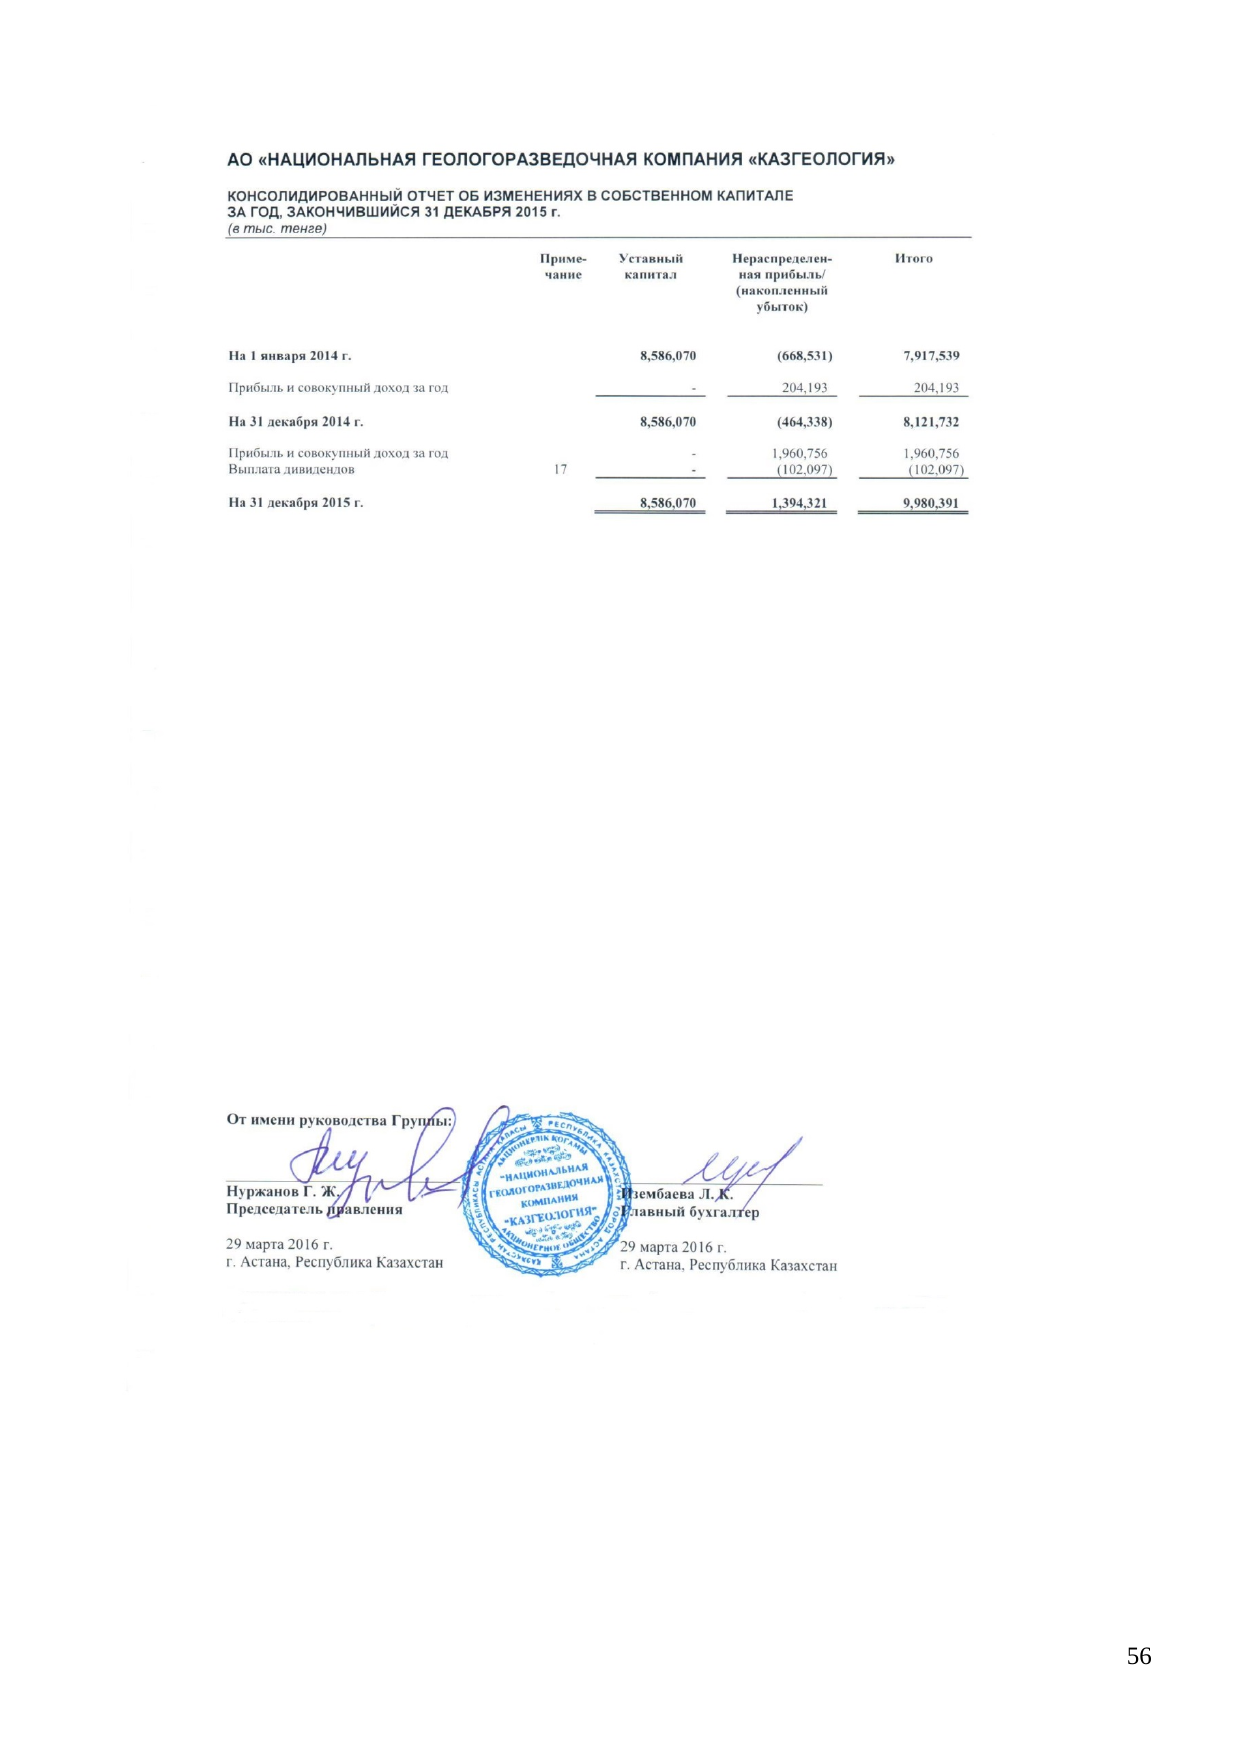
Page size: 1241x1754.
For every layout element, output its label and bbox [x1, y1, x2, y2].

picture [118, 88, 1074, 1641]
